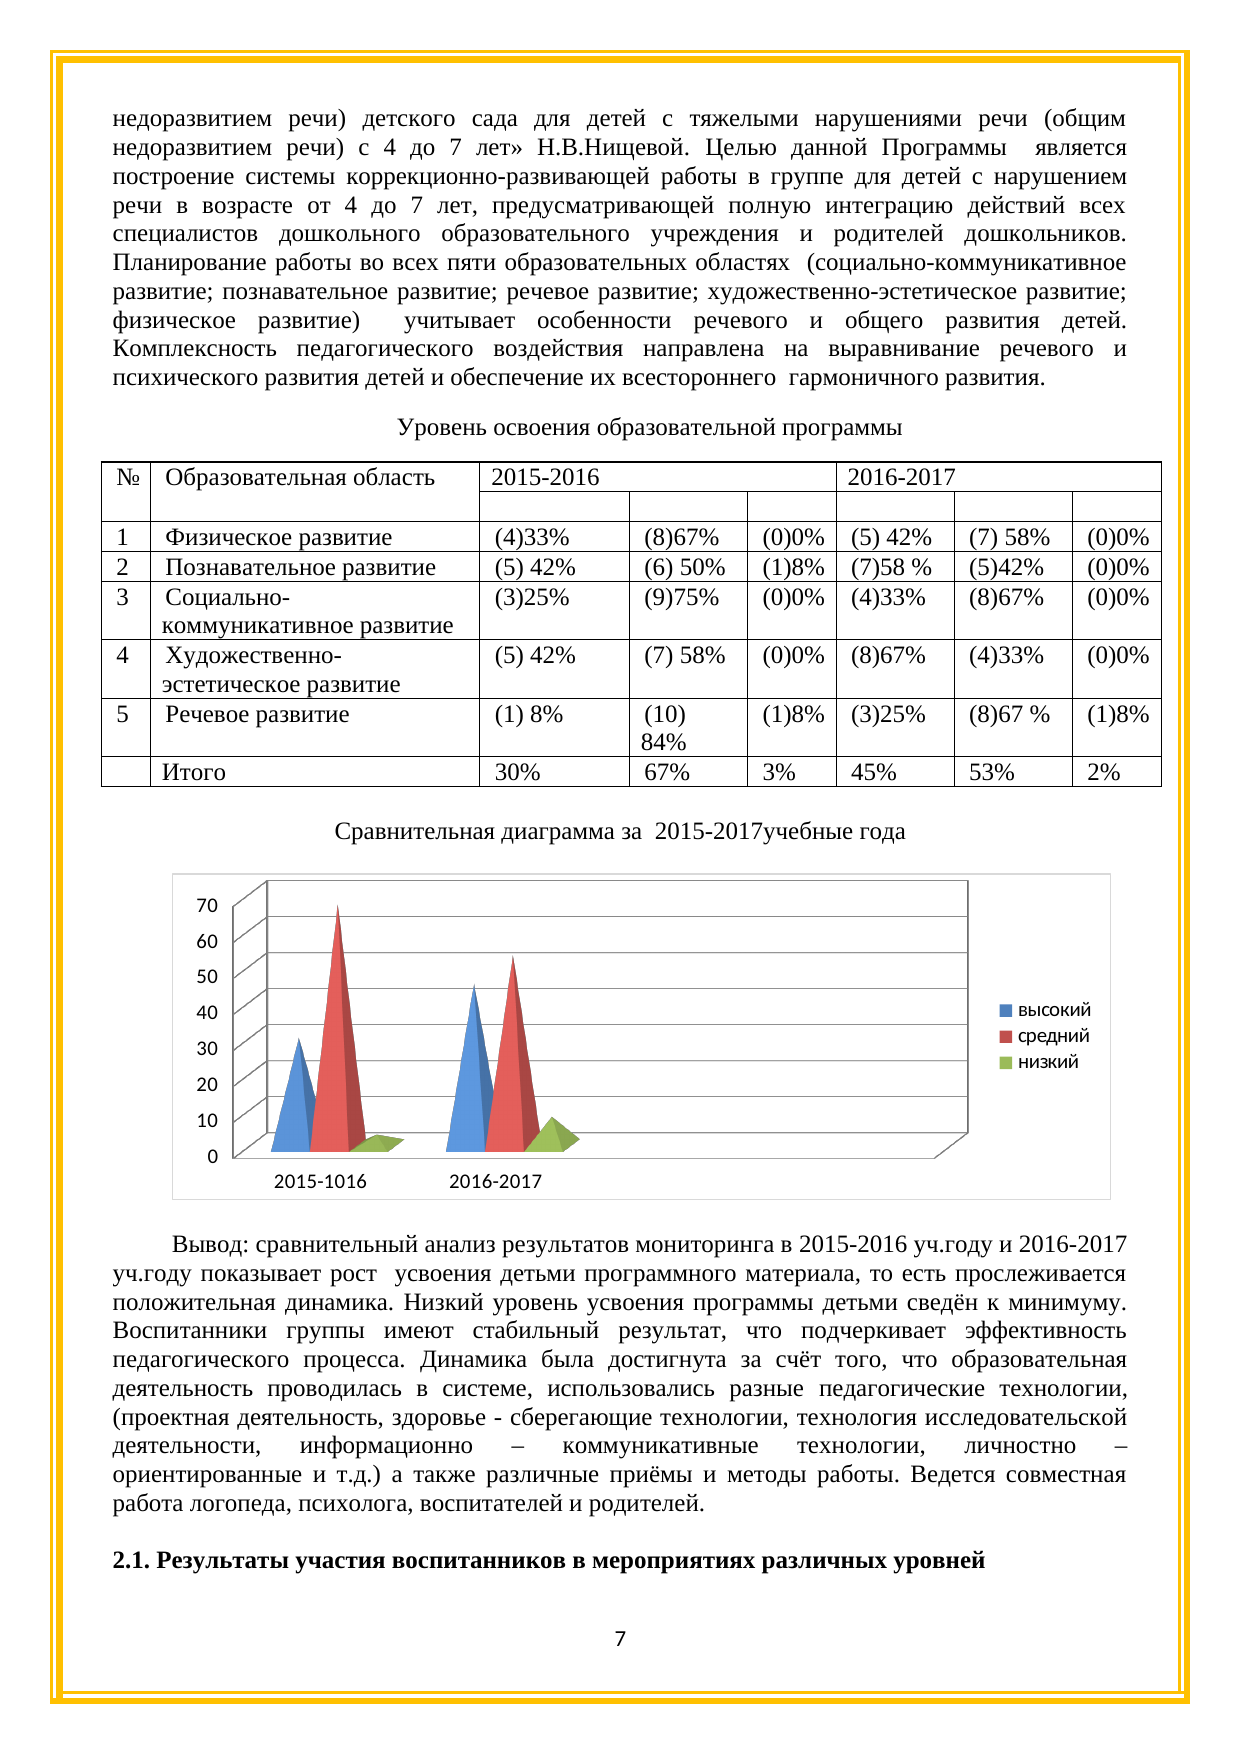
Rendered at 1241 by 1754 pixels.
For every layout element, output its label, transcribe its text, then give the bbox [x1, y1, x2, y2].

text Вывод: сравнительный анализ результатов мониторинга в 2015-2016 уч.году и 2016-2017 уч.году показывает рост усвоения детьми программного материала, то есть прослеживается положительная динамика. Низкий уровень усвоения программы детьми сведён к минимуму. Воспитанники группы имеют стабильный результат, что подчеркивает эффективность педагогического процесса. Динамика была достигнута за счёт того, что образовательная деятельность проводилась в системе, использовались разные педагогические технологии, (проектная деятельность, здоровье - сберегающие технологии, технология исследовательской деятельности, информационно – коммуникативные технологии, личностно – ориентированные и т.д.) а также различные приёмы и методы работы. Ведется совместная работа логопеда, психолога, воспитателей и родителей. [112, 1229, 1128, 1517]
table_cell (0)0% [748, 522, 836, 551]
table_cell (1) 8% [480, 699, 629, 756]
table_cell (4)33% [480, 522, 629, 551]
table_header Образовательная область [151, 463, 479, 521]
table_cell 53% [955, 757, 1072, 786]
table_cell [748, 492, 836, 521]
table_cell (1)8% [748, 552, 836, 581]
table_cell (7) 58% [630, 640, 747, 698]
table_cell 1 [102, 522, 150, 551]
table_cell [480, 492, 629, 521]
table_cell (1)8% [1073, 699, 1161, 756]
table_cell (10) 84% [630, 699, 747, 756]
table_cell [630, 492, 747, 521]
table_cell 67% [630, 757, 747, 786]
table_cell 45% [837, 757, 954, 786]
table_cell (0)0% [1073, 582, 1161, 639]
text Уровень освоения образовательной программы [112, 412, 1128, 441]
table_header 2015-2016 [480, 463, 836, 491]
table_cell Социально-коммуникативное развитие [151, 582, 479, 639]
table_cell 2% [1073, 757, 1161, 786]
table_cell Художественно-эстетическое развитие [151, 640, 479, 698]
table_cell (6) 50% [630, 552, 747, 581]
table_cell 2 [102, 552, 150, 581]
table_cell 3 [102, 582, 150, 639]
table_cell (5) 42% [480, 640, 629, 698]
table_cell Физическое развитие [151, 522, 479, 551]
table_cell Речевое развитие [151, 699, 479, 756]
table_cell [102, 757, 150, 786]
table_cell [1073, 492, 1161, 521]
table_cell (5) 42% [837, 522, 954, 551]
table_cell (8)67% [837, 640, 954, 698]
table_cell (8)67% [955, 582, 1072, 639]
table_cell 30% [480, 757, 629, 786]
table_cell (5) 42% [480, 552, 629, 581]
table_cell [955, 492, 1072, 521]
table_cell (4)33% [955, 640, 1072, 698]
table_cell (8)67 % [955, 699, 1072, 756]
table_cell (0)0% [1073, 522, 1161, 551]
text Сравнительная диаграмма за 2015-2017учебные года [112, 816, 1128, 844]
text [112, 103, 1128, 391]
table_cell (5)42% [955, 552, 1072, 581]
table_header 2016-2017 [837, 463, 1161, 491]
text 2.1. Результаты участия воспитанников в мероприятиях различных уровней [112, 1545, 1128, 1574]
table_cell (7) 58% [955, 522, 1072, 551]
table_cell (0)0% [748, 582, 836, 639]
table_cell 4 [102, 640, 150, 698]
table_cell (0)0% [1073, 552, 1161, 581]
table_cell [837, 492, 954, 521]
table_cell (3)25% [837, 699, 954, 756]
table_cell 5 [102, 699, 150, 756]
table_cell (0)0% [748, 640, 836, 698]
table_cell Познавательное развитие [151, 552, 479, 581]
table_cell Итого [151, 757, 479, 786]
table_cell (3)25% [480, 582, 629, 639]
table_cell 3% [748, 757, 836, 786]
table_header № [102, 463, 150, 521]
table_cell (9)75% [630, 582, 747, 639]
table_cell (0)0% [1073, 640, 1161, 698]
table_cell (8)67% [630, 522, 747, 551]
table_cell (4)33% [837, 582, 954, 639]
table_cell (7)58 % [837, 552, 954, 581]
table_cell (1)8% [748, 699, 836, 756]
